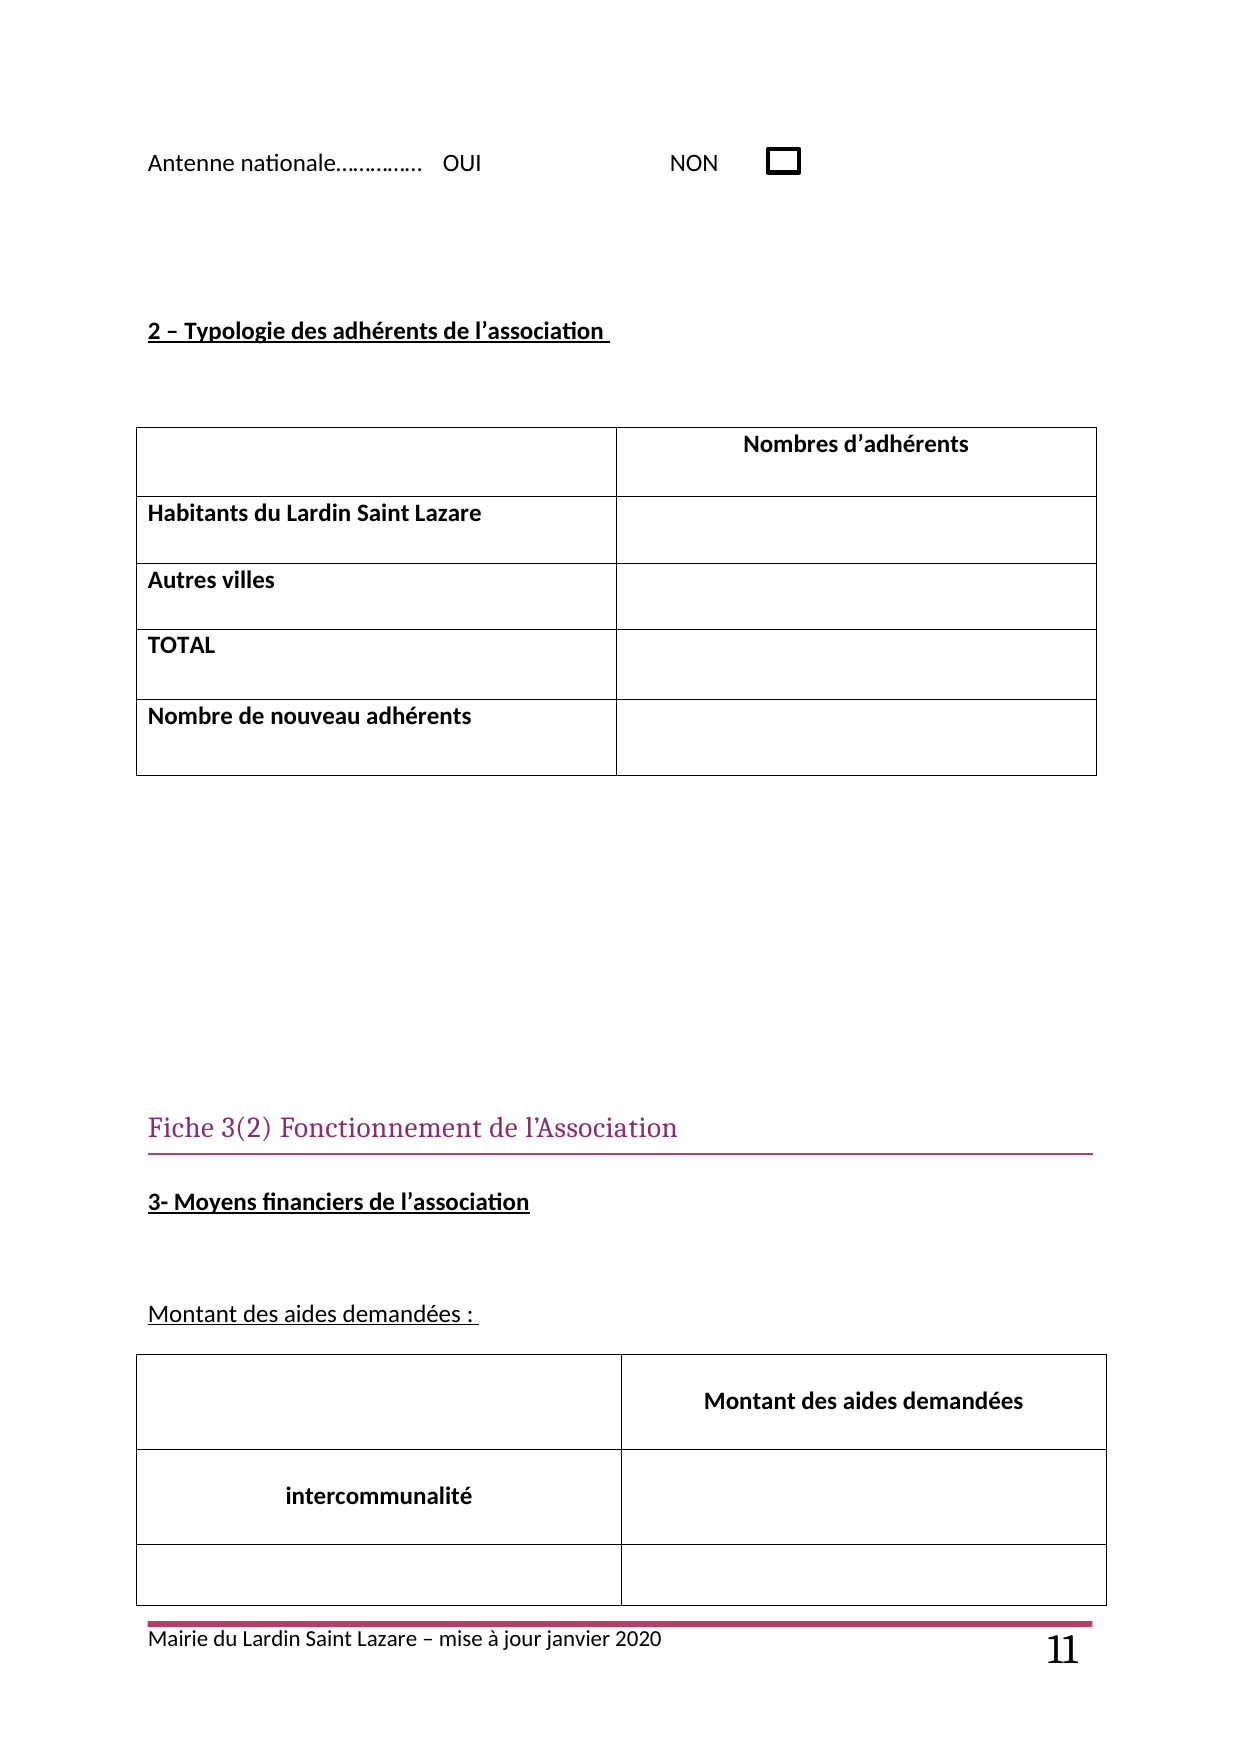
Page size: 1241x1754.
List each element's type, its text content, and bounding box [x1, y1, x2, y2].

table_cell [617, 497, 1096, 563]
table_header Nombres d’adhérents [617, 428, 1096, 496]
table_cell Habitants du Lardin Saint Lazare [137, 497, 616, 563]
table_cell Nombre de nouveau adhérents [137, 700, 616, 775]
table_header [137, 1355, 621, 1449]
table_header Montant des aides demandées [622, 1355, 1106, 1449]
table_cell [137, 1545, 621, 1605]
table_cell TOTAL [137, 630, 616, 699]
title Fiche 3(2) Fonctionnement de l’Association [148, 1111, 1093, 1153]
table_cell Autres villes [137, 564, 616, 628]
table_cell intercommunalité [137, 1450, 621, 1544]
table_cell [617, 700, 1096, 775]
text 2 – Typologie des adhérents de l’association [148, 315, 1093, 346]
table_cell [617, 564, 1096, 628]
text Montant des aides demandées : [148, 1298, 1093, 1328]
text Antenne nationale…………… OUI NON [148, 148, 1093, 178]
table_header [137, 428, 616, 496]
table_cell [622, 1545, 1106, 1605]
table_cell [622, 1450, 1106, 1544]
text 3- Moyens financiers de l’association [148, 1186, 1093, 1217]
table_cell [617, 630, 1096, 699]
